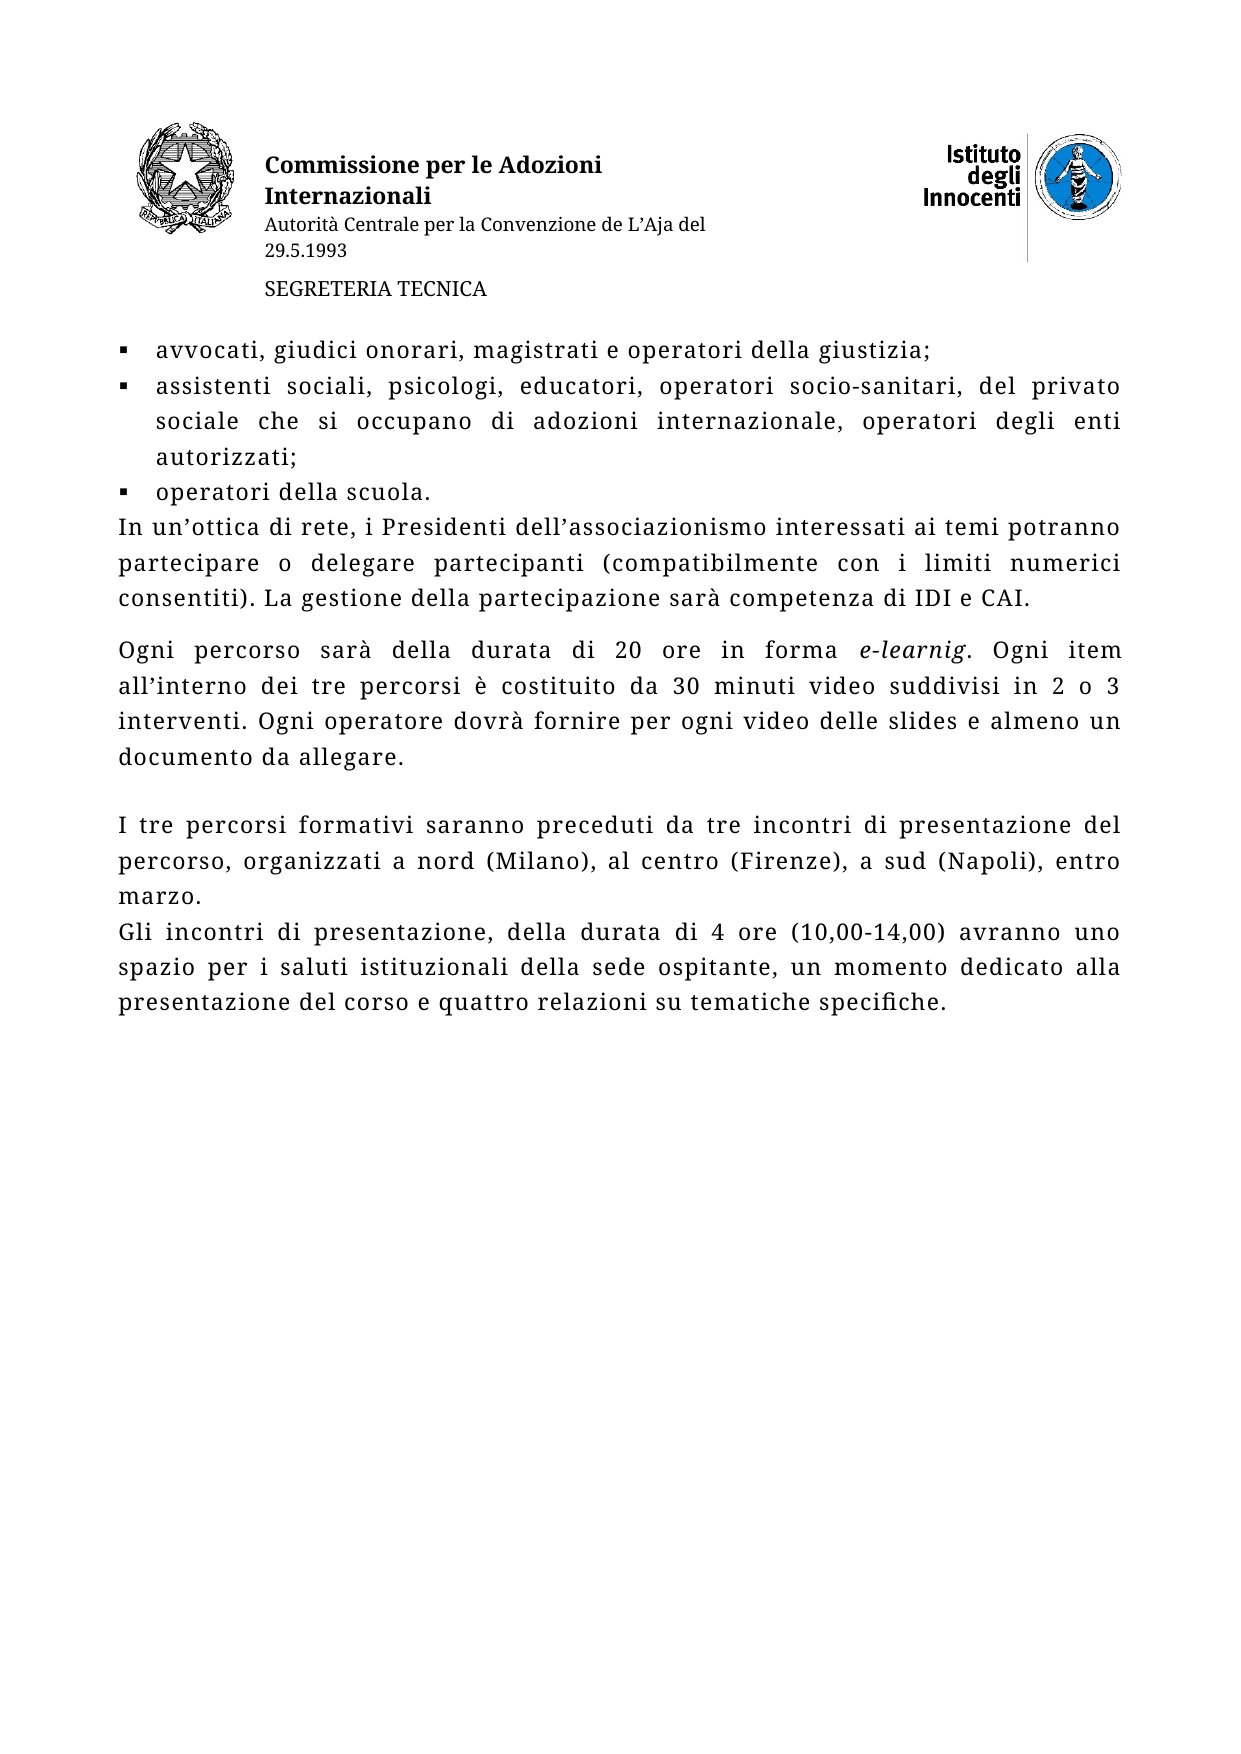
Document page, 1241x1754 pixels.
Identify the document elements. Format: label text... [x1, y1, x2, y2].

text In un’ottica di rete, i Presidenti dell’associazionismo interessati ai temi potranno partecipare o delegare partecipanti (compatibilmente con i limiti numerici consentiti). La gestione della partecipazione sarà competenza di IDI e CAI. [118, 507, 1122, 614]
list assistenti sociali, psicologi, educatori, operatori socio-sanitari, del privato sociale che si occupano di adozioni internazionale, operatori degli enti autorizzati; [118, 366, 1122, 472]
text Ogni percorso sarà della durata di 20 ore in forma e-learnig. Ogni item all’interno dei tre percorsi è costituito da 30 minuti video suddivisi in 2 o 3 interventi. Ogni operatore dovrà fornire per ogni video delle slides e almeno un documento da allegare. [118, 630, 1122, 772]
text I tre percorsi formativi saranno preceduti da tre incontri di presentazione del percorso, organizzati a nord (Milano), al centro (Firenze), a sud (Napoli), entro marzo. [118, 805, 1122, 912]
list avvocati, giudici onorari, magistrati e operatori della giustizia; [118, 330, 1122, 366]
picture [129, 120, 242, 237]
text Gli incontri di presentazione, della durata di 4 ore (10,00-14,00) avranno uno spazio per i saluti istituzionali della sede ospitante, un momento dedicato alla presentazione del corso e quattro relazioni su tematiche specifiche. [118, 912, 1122, 1018]
picture [907, 120, 1138, 271]
list operatori della scuola. [118, 472, 1122, 507]
